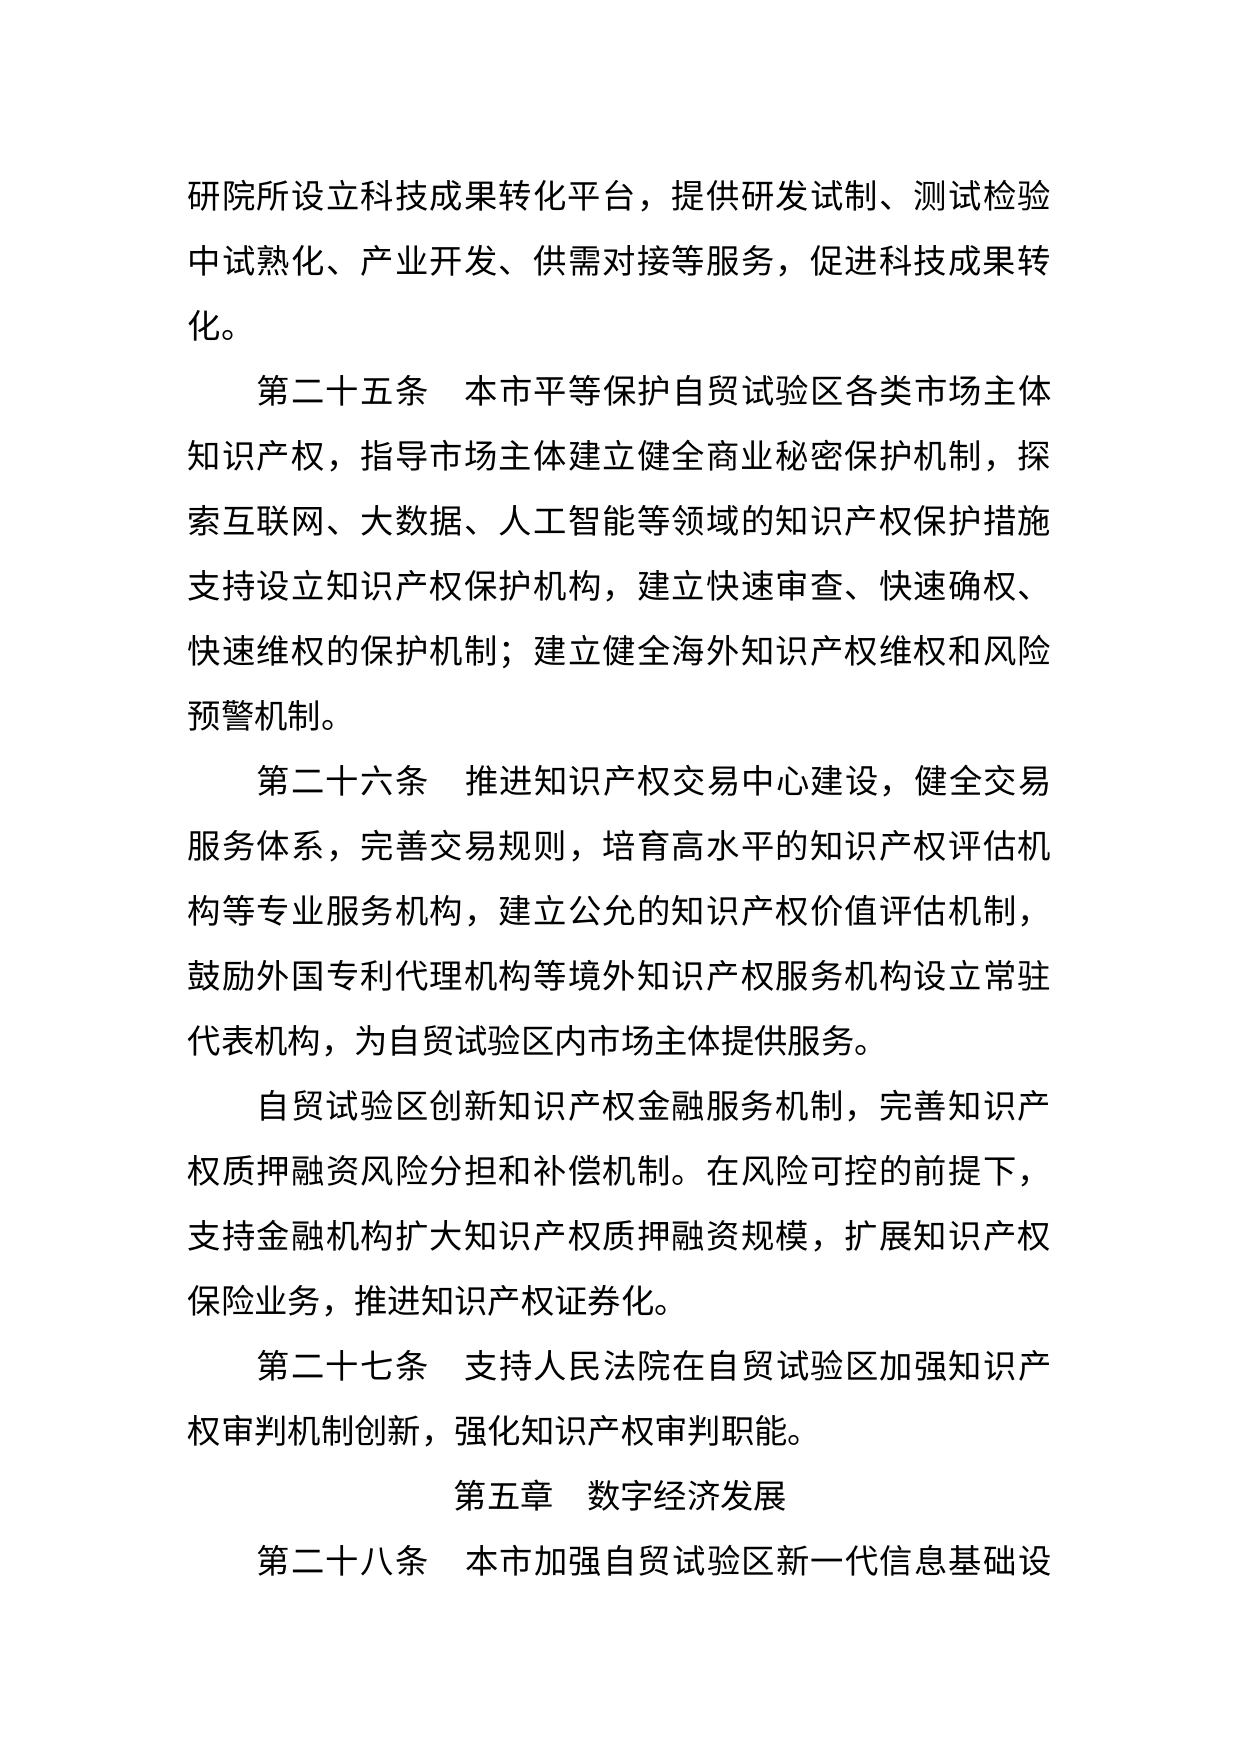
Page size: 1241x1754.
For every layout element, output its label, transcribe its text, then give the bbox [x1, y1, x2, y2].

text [187, 1527, 1053, 1592]
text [187, 162, 1053, 357]
text 第二十六条 推进知识产权交易中心建设，健全交易服务体系，完善交易规则，培育高水平的知识产权评估机构等专业服务机构，建立公允的知识产权价值评估机制，鼓励外国专利代理机构等境外知识产权服务机构设立常驻代表机构，为自贸试验区内市场主体提供服务。 [187, 747, 1053, 1072]
text 自贸试验区创新知识产权金融服务机制，完善知识产权质押融资风险分担和补偿机制。在风险可控的前提下，支持金融机构扩大知识产权质押融资规模，扩展知识产权保险业务，推进知识产权证券化。 [187, 1072, 1053, 1332]
text 第二十五条 本市平等保护自贸试验区各类市场主体知识产权，指导市场主体建立健全商业秘密保护机制，探索互联网、大数据、人工智能等领域的知识产权保护措施；支持设立知识产权保护机构，建立快速审查、快速确权、快速维权的保护机制；建立健全海外知识产权维权和风险预警机制。 [187, 357, 1053, 747]
text 第二十七条 支持人民法院在自贸试验区加强知识产权审判机制创新，强化知识产权审判职能。 [187, 1332, 1053, 1462]
text 第五章 数字经济发展 [187, 1462, 1053, 1527]
